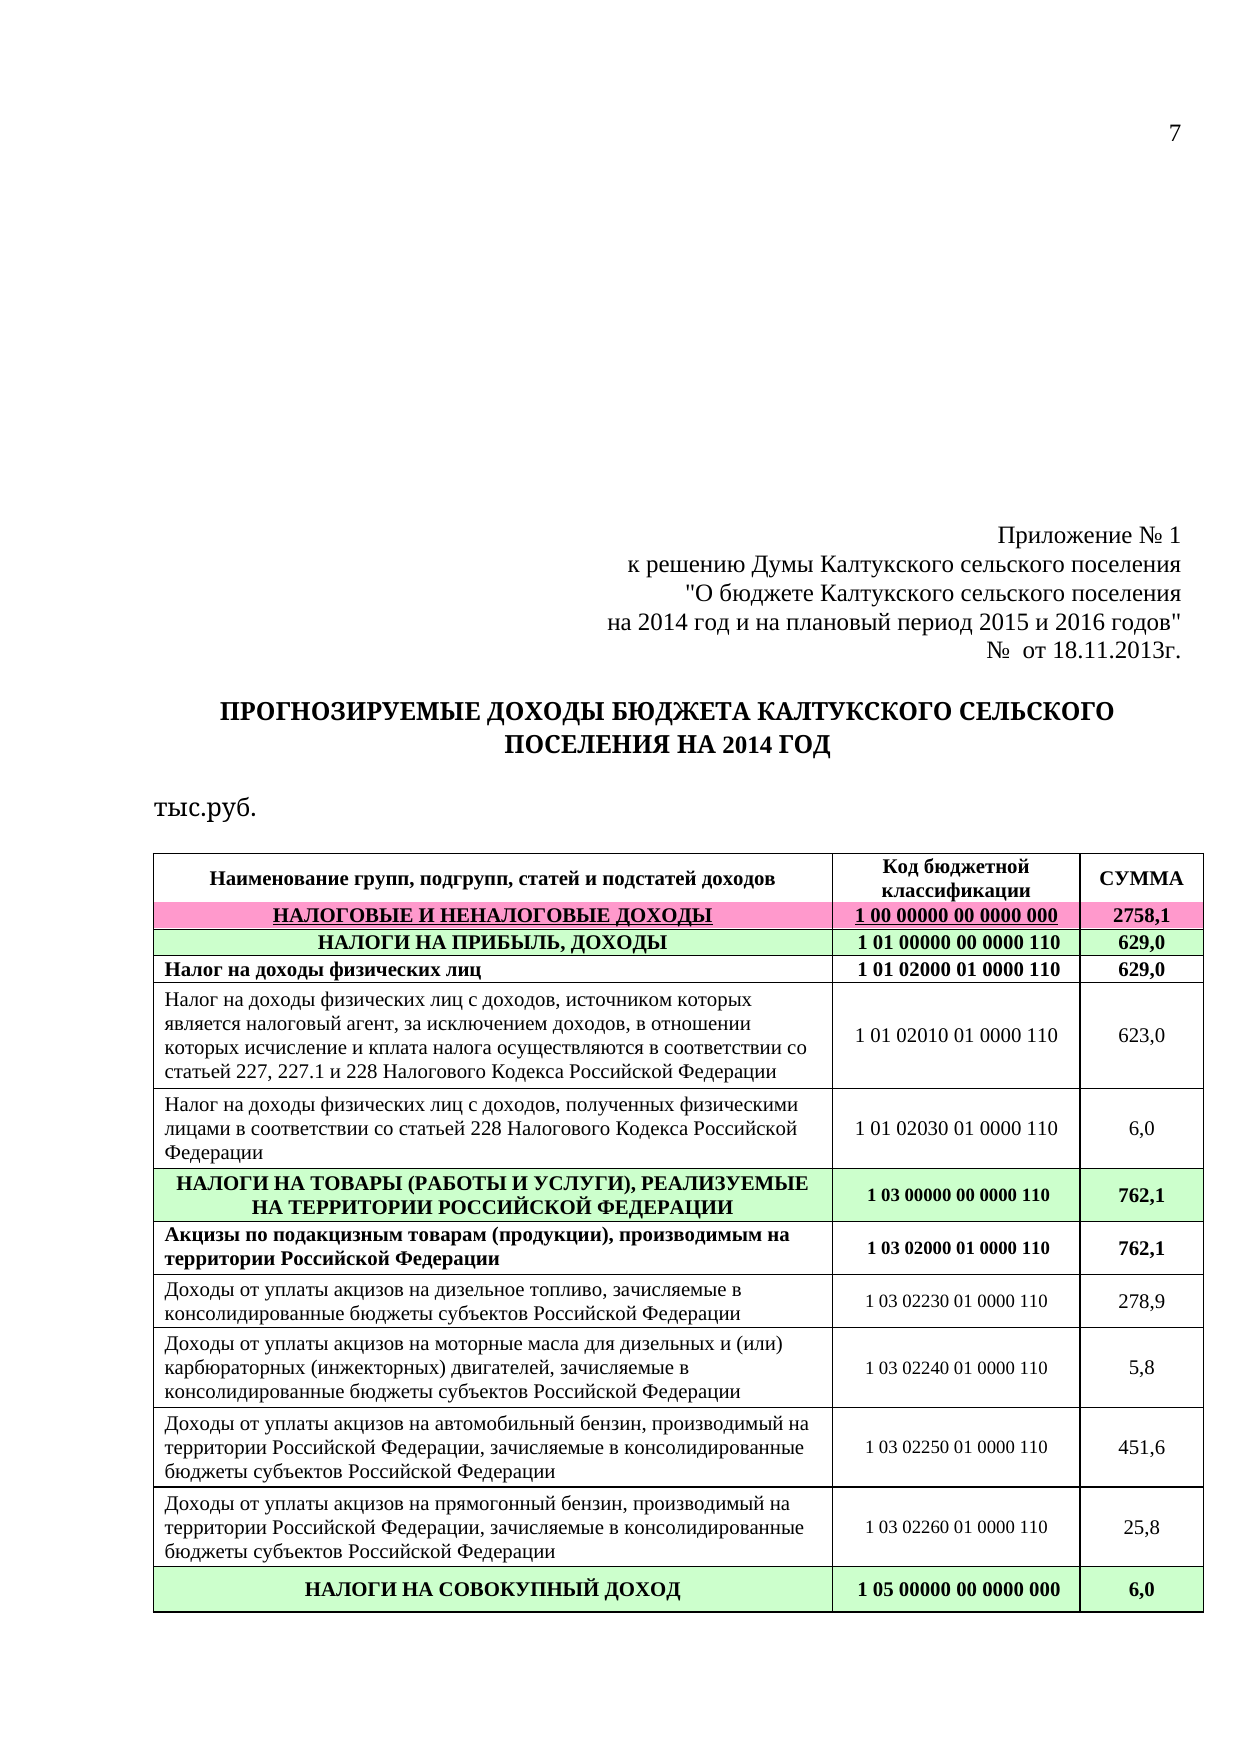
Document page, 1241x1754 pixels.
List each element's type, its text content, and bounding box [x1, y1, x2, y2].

table_cell 1 03 02250 01 0000 110 [833, 1408, 1079, 1486]
table_cell 629,0 [1081, 930, 1203, 955]
table_cell 1 03 00000 00 0000 110 [833, 1169, 1079, 1221]
table_cell 1 03 02240 01 0000 110 [833, 1328, 1079, 1407]
table_cell 629,0 [1081, 956, 1203, 982]
table_header СУММА [1081, 854, 1203, 902]
table_cell 1 01 02000 01 0000 110 [833, 956, 1079, 982]
table_cell 1 01 02010 01 0000 110 [833, 983, 1079, 1088]
table_header Наименование групп, подгрупп, статей и подстатей доходов [154, 854, 832, 902]
table_cell 1 00 00000 00 0000 000 [833, 902, 1079, 928]
table_header Код бюджетной классификации [833, 854, 1079, 902]
table_cell 6,0 [1081, 1089, 1203, 1168]
table_cell Налог на доходы физических лиц с доходов, источником которых является налоговый агент, за исключением доходов, в отношении которых исчисление и кплата налога осуществляются в соответствии со статьей 227, 227.1 и 228 Налогового Кодекса Российской Федерации [154, 983, 832, 1088]
table_cell 1 03 02230 01 0000 110 [833, 1275, 1079, 1327]
table_cell 1 01 00000 00 0000 110 [833, 930, 1079, 955]
table_cell НАЛОГИ НА ТОВАРЫ (РАБОТЫ И УСЛУГИ), РЕАЛИЗУЕМЫЕ НА ТЕРРИТОРИИ РОССИЙСКОЙ ФЕДЕРАЦИИ [154, 1169, 832, 1221]
table_cell 762,1 [1081, 1222, 1203, 1274]
table_cell 278,9 [1081, 1275, 1203, 1327]
table_cell 762,1 [1081, 1169, 1203, 1221]
table_cell Налог на доходы физических лиц [154, 956, 832, 982]
table_cell Доходы от уплаты акцизов на дизельное топливо, зачисляемые в консолидированные бюджеты субъектов Российской Федерации [154, 1275, 832, 1327]
table_cell 1 03 02000 01 0000 110 [833, 1222, 1079, 1274]
table_cell Налог на доходы физических лиц с доходов, полученных физическими лицами в соответствии со статьей 228 Налогового Кодекса Российской Федерации [154, 1089, 832, 1168]
table_cell Доходы от уплаты акцизов на автомобильный бензин, производимый на территории Российской Федерации, зачисляемые в консолидированные бюджеты субъектов Российской Федерации [154, 1408, 832, 1486]
text ПРОГНОЗИРУЕМЫЕ ДОХОДЫ БЮДЖЕТА КАЛТУКСКОГО СЕЛЬСКОГО ПОСЕЛЕНИЯ НА 2014 ГОД [153, 693, 1181, 761]
table_cell Доходы от уплаты акцизов на моторные масла для дизельных и (или) карбюраторных (инжекторных) двигателей, зачисляемые в консолидированные бюджеты субъектов Российской Федерации [154, 1328, 832, 1407]
text к решению Думы Калтукского сельского поселения "О бюджете Калтукского сельского поселения на 2014 год и на плановый период 2015 и 2016 годов" [153, 549, 1181, 636]
table_cell НАЛОГИ НА ПРИБЫЛЬ, ДОХОДЫ [154, 930, 832, 955]
table_cell НАЛОГИ НА СОВОКУПНЫЙ ДОХОД [154, 1567, 832, 1611]
table_cell 25,8 [1081, 1488, 1203, 1566]
table_cell 6,0 [1081, 1567, 1203, 1611]
table_cell 1 03 02260 01 0000 110 [833, 1488, 1079, 1566]
table_cell 5,8 [1081, 1328, 1203, 1407]
table_cell НАЛОГОВЫЕ И НЕНАЛОГОВЫЕ ДОХОДЫ [154, 902, 832, 928]
table_cell 2758,1 [1081, 902, 1203, 928]
table_cell 1 05 00000 00 0000 000 [833, 1567, 1079, 1611]
table_cell Доходы от уплаты акцизов на прямогонный бензин, производимый на территории Российской Федерации, зачисляемые в консолидированные бюджеты субъектов Российской Федерации [154, 1488, 832, 1566]
table_cell 623,0 [1081, 983, 1203, 1088]
table_cell Акцизы по подакцизным товарам (продукции), производимым на территории Российской Федерации [154, 1222, 832, 1274]
table_cell 1 01 02030 01 0000 110 [833, 1089, 1079, 1168]
table_cell 451,6 [1081, 1408, 1203, 1486]
text тыс.руб. [153, 761, 1181, 824]
text № от 18.11.2013г. [153, 636, 1181, 664]
text Приложение № 1 [153, 521, 1181, 549]
